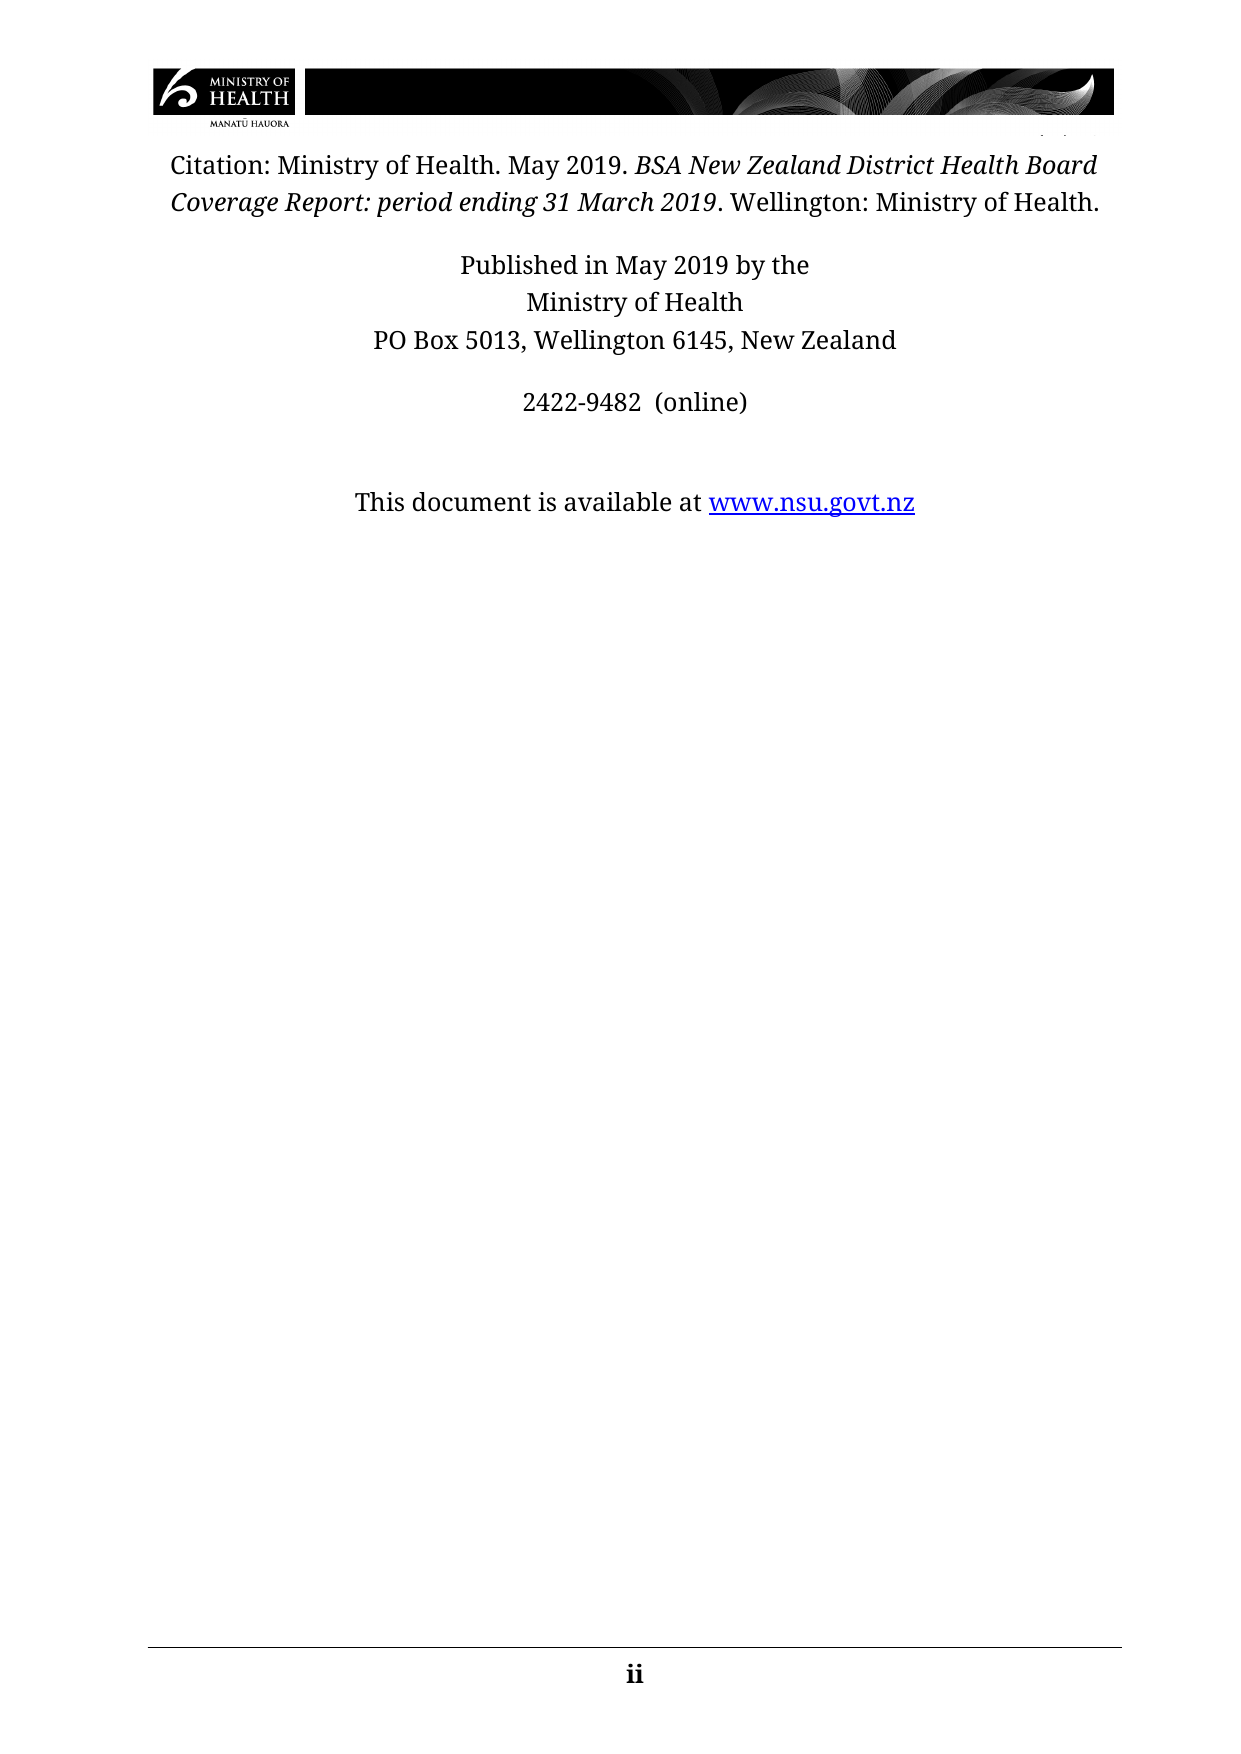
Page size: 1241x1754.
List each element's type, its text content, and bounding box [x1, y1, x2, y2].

picture [147, 59, 1123, 136]
text Published in May 2019 by the Ministry of Health PO Box 5013, Wellington 6145, New Zealand [148, 247, 1122, 356]
text This document is available at www.nsu.govt.nz [148, 484, 1122, 518]
text 2422-9482 (online) [148, 385, 1122, 456]
text Citation: Ministry of Health. May 2019. BSA New Zealand District Health Board Coverage Report: period ending 31 March 2019. Wellington: Ministry of Health. [148, 148, 1122, 219]
